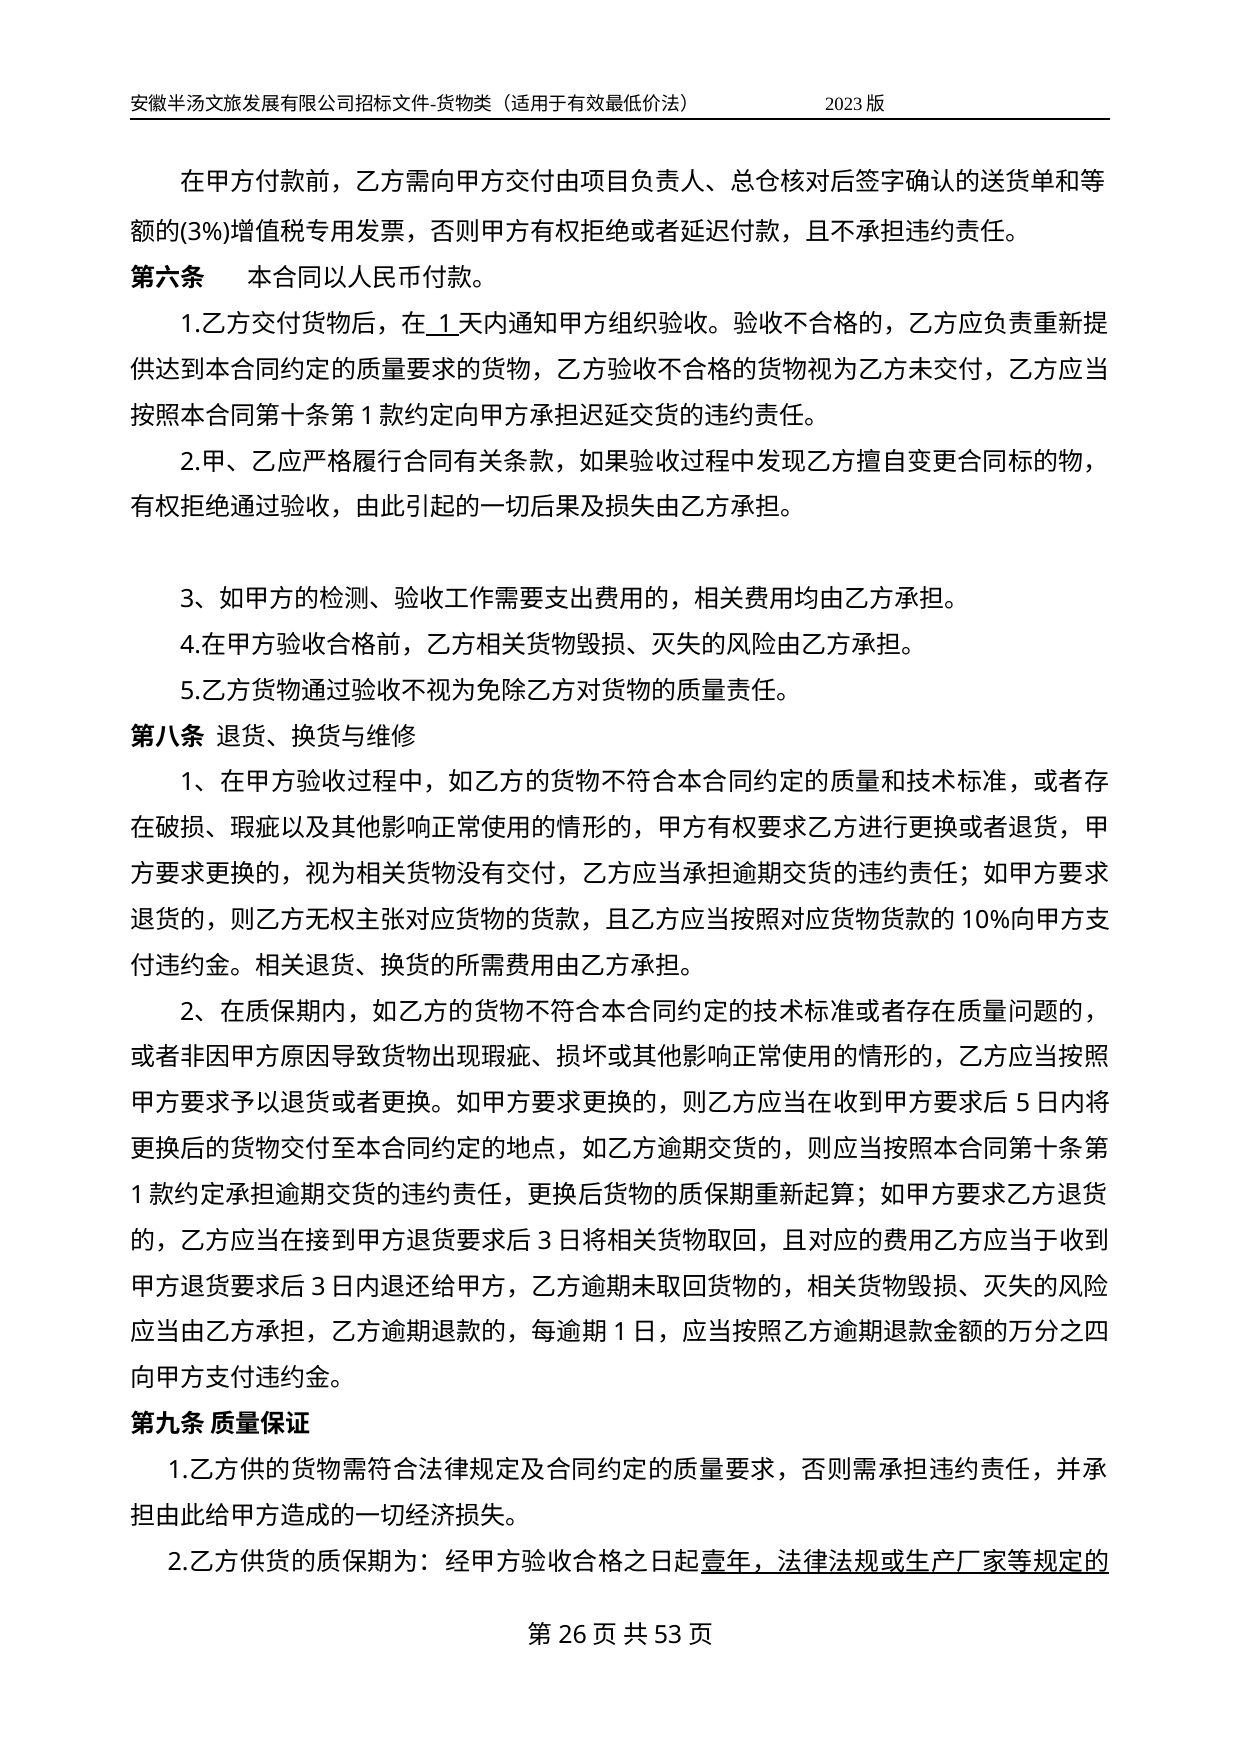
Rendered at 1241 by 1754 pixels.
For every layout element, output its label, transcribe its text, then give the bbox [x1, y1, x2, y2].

text 3、如甲方的检测、验收工作需要支出费用的，相关费用均由乙方承担。 [130, 571, 1110, 617]
text 2、在质保期内，如乙方的货物不符合本合同约定的技术标准或者存在质量问题的，或者非因甲方原因导致货物出现瑕疵、损坏或其他影响正常使用的情形的，乙方应当按照甲方要求予以退货或者更换。如甲方要求更换的，则乙方应当在收到甲方要求后5日内将更换后的货物交付至本合同约定的地点，如乙方逾期交货的，则应当按照本合同第十条第1款约定承担逾期交货的违约责任，更换后货物的质保期重新起算；如甲方要求乙方退货的，乙方应当在接到甲方退货要求后3日将相关货物取回，且对应的费用乙方应当于收到甲方退货要求后3日内退还给甲方，乙方逾期未取回货物的，相关货物毁损、灭失的风险应当由乙方承担，乙方逾期退款的，每逾期1日，应当按照乙方逾期退款金额的万分之四向甲方支付违约金。 [130, 983, 1110, 1396]
list 本合同以人民币付款。 [130, 250, 1110, 296]
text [130, 1533, 1110, 1579]
text 5.乙方货物通过验收不视为免除乙方对货物的质量责任。 [130, 662, 1110, 708]
text 1.乙方交付货物后，在 1 天内通知甲方组织验收。验收不合格的，乙方应负责重新提供达到本合同约定的质量要求的货物，乙方验收不合格的货物视为乙方未交付，乙方应当按照本合同第十条第1款约定向甲方承担迟延交货的违约责任。 [130, 296, 1110, 433]
text 1、在甲方验收过程中，如乙方的货物不符合本合同约定的质量和技术标准，或者存在破损、瑕疵以及其他影响正常使用的情形的，甲方有权要求乙方进行更换或者退货，甲方要求更换的，视为相关货物没有交付，乙方应当承担逾期交货的违约责任；如甲方要求退货的，则乙方无权主张对应货物的货款，且乙方应当按照对应货物货款的10%向甲方支付违约金。相关退货、换货的所需费用由乙方承担。 [130, 754, 1110, 983]
text 在甲方付款前，乙方需向甲方交付由项目负责人、总仓核对后签字确认的送货单和等额的(3%)增值税专用发票，否则甲方有权拒绝或者延迟付款，且不承担违约责任。 [130, 150, 1110, 250]
text 1.乙方供的货物需符合法律规定及合同约定的质量要求，否则需承担违约责任，并承担由此给甲方造成的一切经济损失。 [130, 1442, 1110, 1533]
text 2.甲、乙应严格履行合同有关条款，如果验收过程中发现乙方擅自变更合同标的物，有权拒绝通过验收，由此引起的一切后果及损失由乙方承担。 [130, 433, 1110, 525]
text 4.在甲方验收合格前，乙方相关货物毁损、灭失的风险由乙方承担。 [130, 617, 1110, 662]
text 第九条 质量保证 [130, 1396, 1110, 1442]
text 第八条 退货、换货与维修 [130, 708, 1110, 754]
